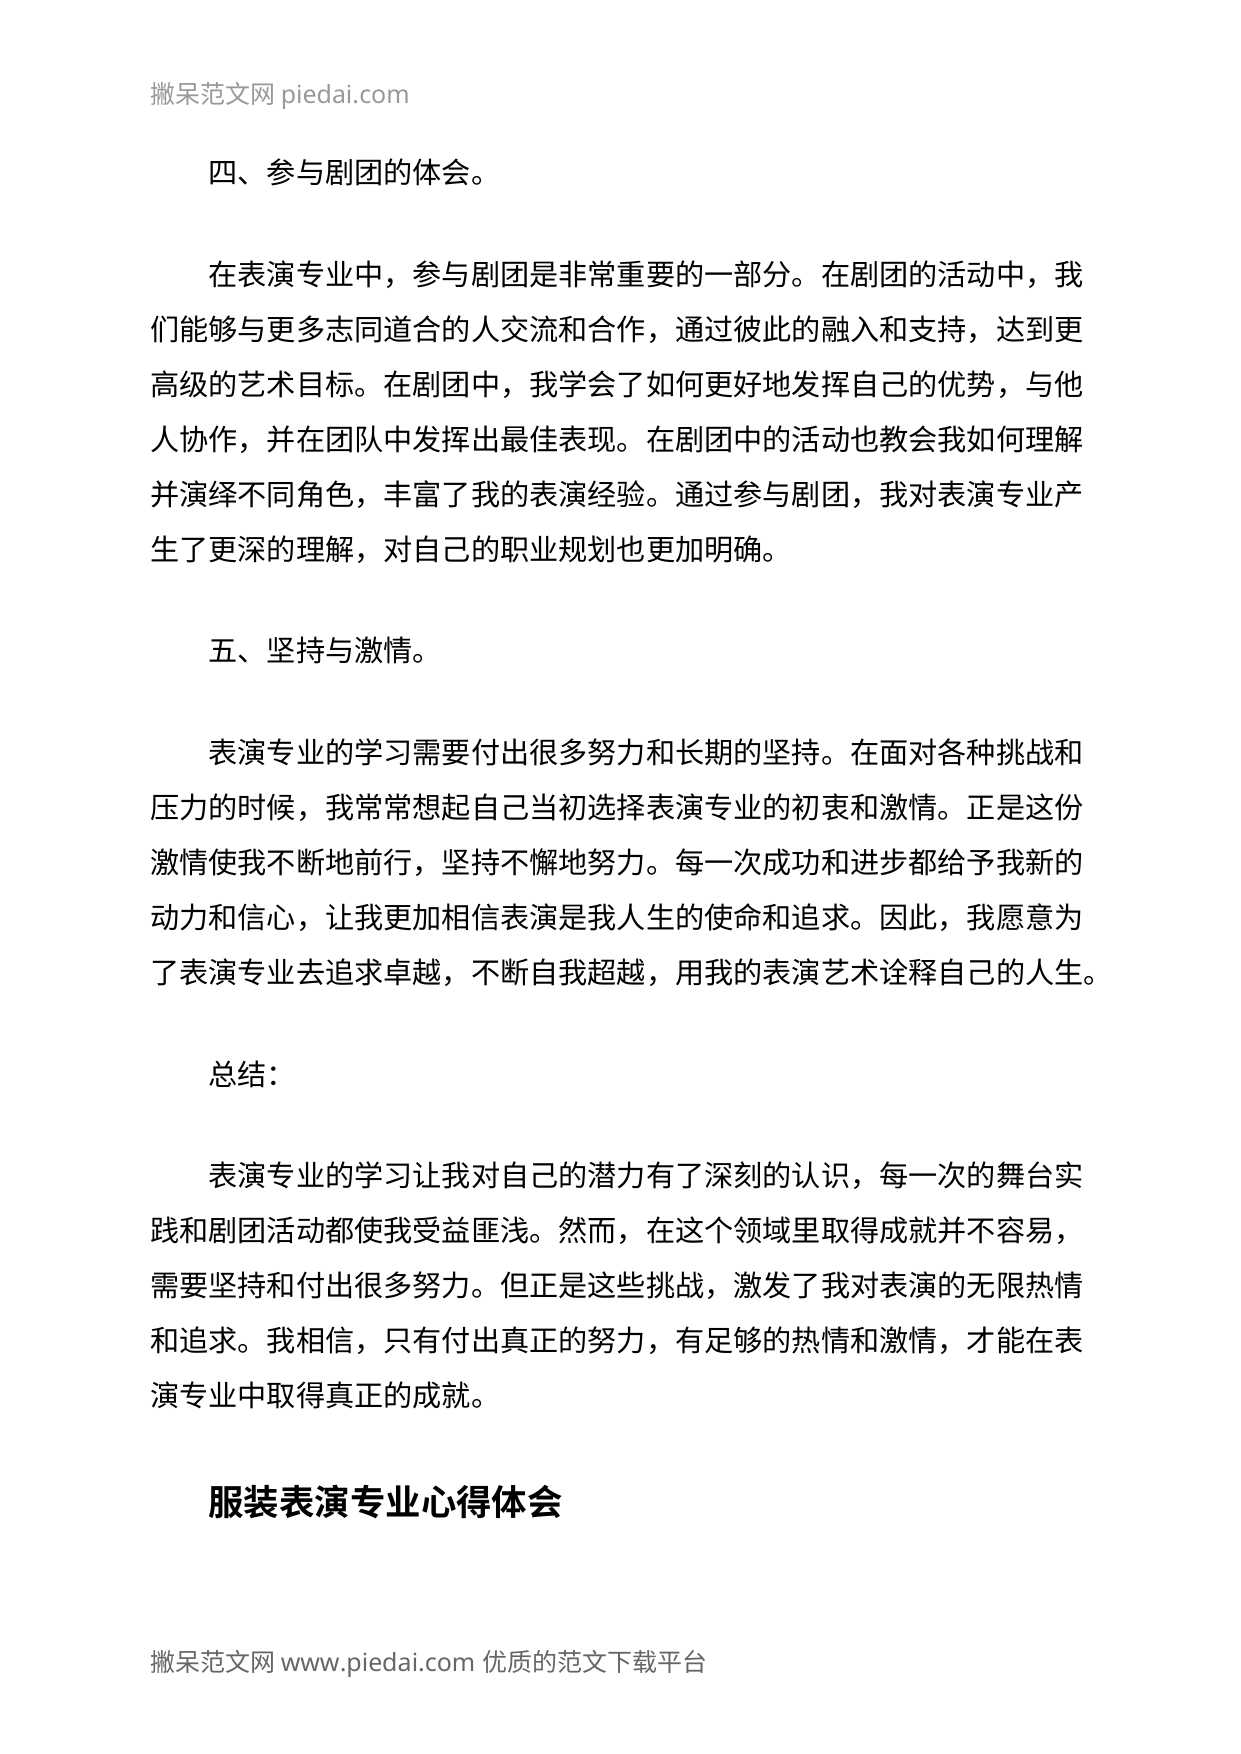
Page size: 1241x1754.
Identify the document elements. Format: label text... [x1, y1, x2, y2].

text 服装表演专业心得体会 [150, 1474, 1090, 1526]
text 在表演专业中，参与剧团是非常重要的一部分。在剧团的活动中，我们能够与更多志同道合的人交流和合作，通过彼此的融入和支持，达到更高级的艺术目标。在剧团中，我学会了如何更好地发挥自己的优势，与他人协作，并在团队中发挥出最佳表现。在剧团中的活动也教会我如何理解并演绎不同角色，丰富了我的表演经验。通过参与剧团，我对表演专业产生了更深的理解，对自己的职业规划也更加明确。 [150, 252, 1090, 568]
text 表演专业的学习让我对自己的潜力有了深刻的认识，每一次的舞台实践和剧团活动都使我受益匪浅。然而，在这个领域里取得成就并不容易，需要坚持和付出很多努力。但正是这些挑战，激发了我对表演的无限热情和追求。我相信，只有付出真正的努力，有足够的热情和激情，才能在表演专业中取得真正的成就。 [150, 1153, 1090, 1415]
text 总结： [150, 1051, 1090, 1093]
text 四、参与剧团的体会。 [150, 150, 1090, 192]
text 五、坚持与激情。 [150, 628, 1090, 670]
text 表演专业的学习需要付出很多努力和长期的坚持。在面对各种挑战和压力的时候，我常常想起自己当初选择表演专业的初衷和激情。正是这份激情使我不断地前行，坚持不懈地努力。每一次成功和进步都给予我新的动力和信心，让我更加相信表演是我人生的使命和追求。因此，我愿意为了表演专业去追求卓越，不断自我超越，用我的表演艺术诠释自己的人生。 [150, 730, 1090, 992]
